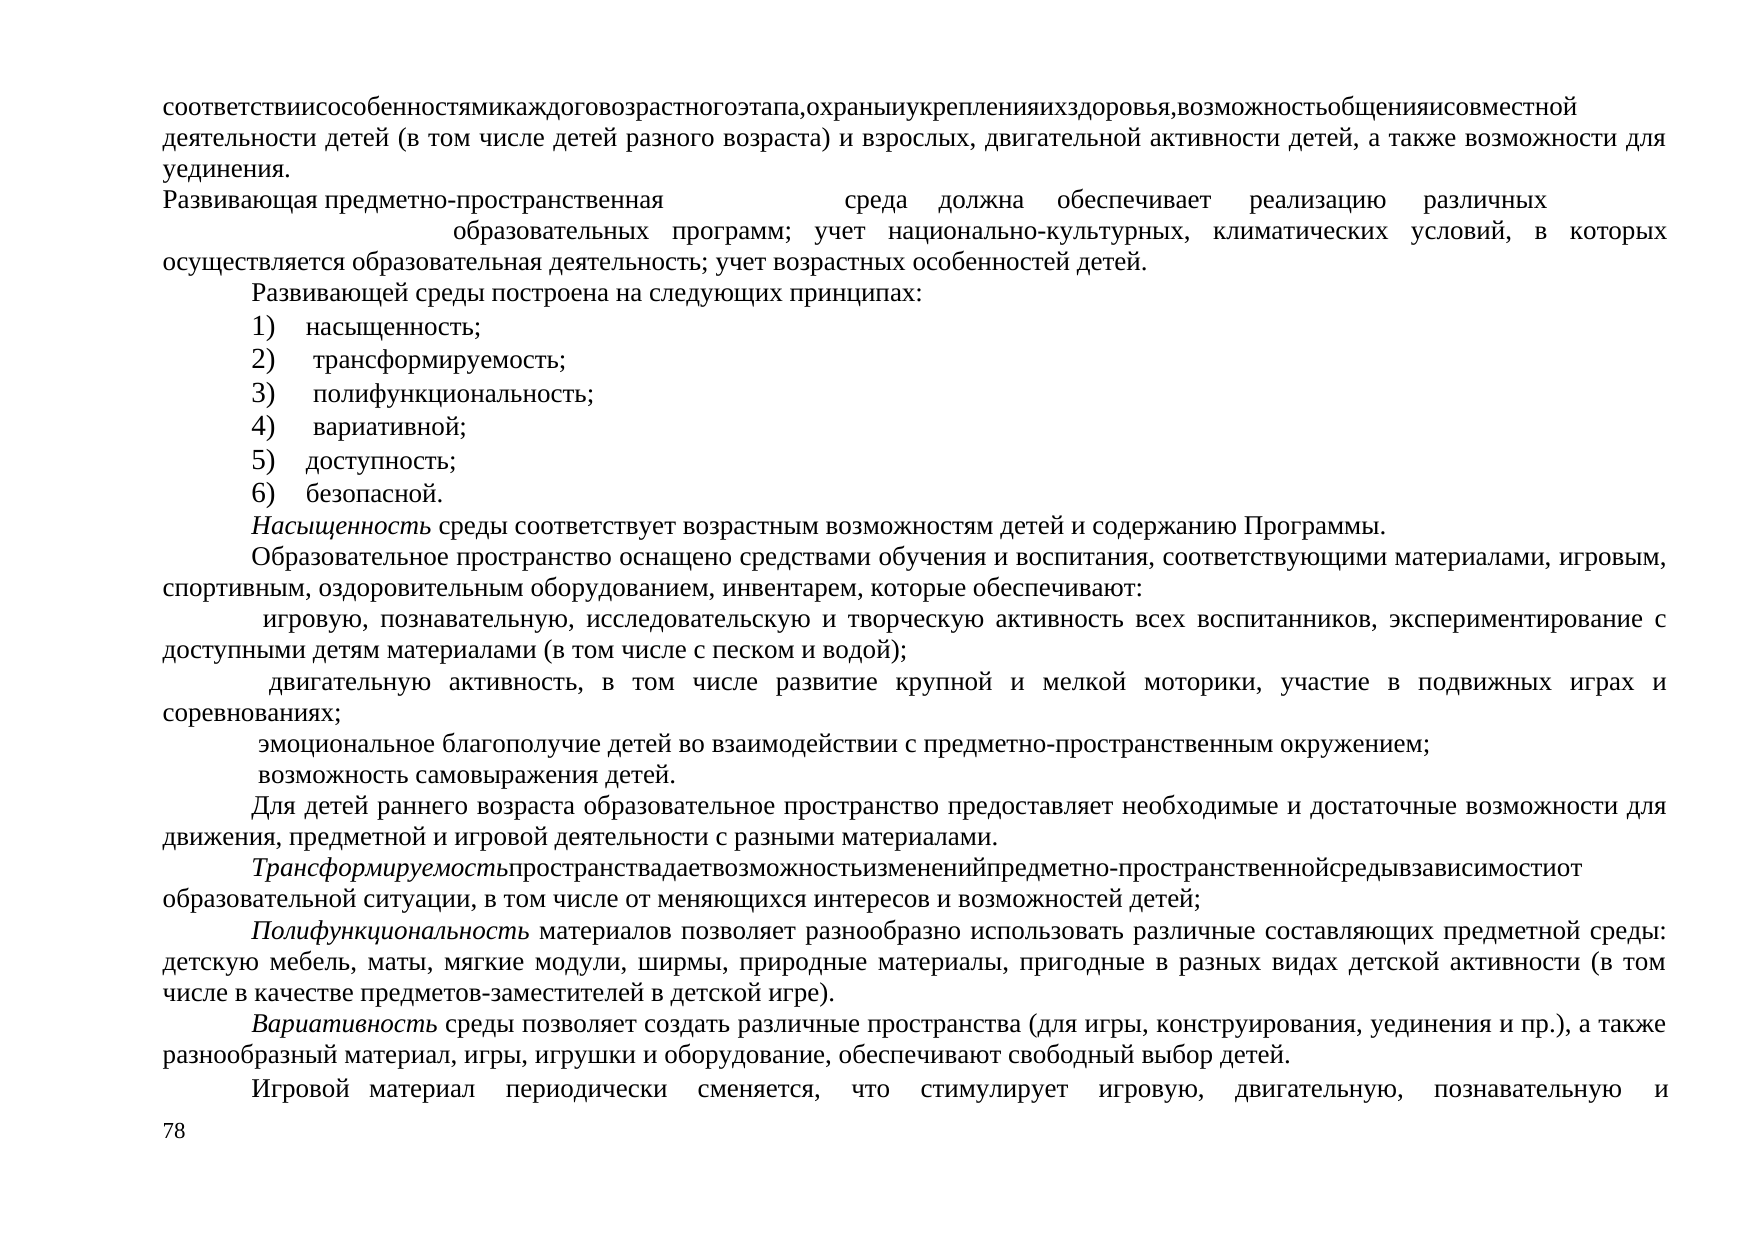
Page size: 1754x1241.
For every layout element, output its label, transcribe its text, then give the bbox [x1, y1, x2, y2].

text Образовательное пространство оснащено средствами обучения и воспитания, соответствующими материалами, игровым, спортивным, оздоровительным оборудованием, инвентарем, которые обеспечивают: [162, 540, 1668, 602]
text Полифункциональность материалов позволяет разнообразно использовать различные составляющих предметной среды: детскую мебель, маты, мягкие модули, ширмы, природные материалы, пригодные в разных видах детской активности (в том числе в качестве предметов-заместителей в детской игре). [162, 914, 1668, 1007]
list доступность; [162, 442, 1668, 475]
text Развивающая предметно-пространственная среда должна обеспечивает реализацию различных образовательных программ; учет национально-культурных, климатических условий, в которых осуществляется образовательная деятельность; учет возрастных особенностей детей. [162, 183, 1668, 276]
text игровую, познавательную, исследовательскую и творческую активность всех воспитанников, экспериментирование с доступными детям материалами (в том числе с песком и водой); [162, 602, 1668, 664]
list безопасной. [162, 475, 1668, 509]
text двигательную активность, в том числе развитие крупной и мелкой моторики, участие в подвижных играх и соревнованиях; [162, 664, 1668, 727]
text эмоциональное благополучие детей во взаимодействии с предметно-пространственным окружением; [162, 727, 1668, 758]
text возможность самовыражения детей. [162, 758, 1668, 789]
text Трансформируемостьпространствадаетвозможностьизмененийпредметно-пространственнойсредывзависимостиот образовательной ситуации, в том числе от меняющихся интересов и возможностей детей; [162, 851, 1668, 914]
list трансформируемость; [162, 341, 1668, 375]
list полифункциональность; [162, 375, 1668, 408]
list насыщенность; [162, 308, 1668, 341]
text Насыщенность среды соответствует возрастным возможностям детей и содержанию Программы. [162, 509, 1668, 540]
text Для детей раннего возраста образовательное пространство предоставляет необходимые и достаточные возможности для движения, предметной и игровой деятельности с разными материалами. [162, 789, 1668, 851]
list вариативной; [162, 408, 1668, 442]
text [162, 89, 1668, 183]
text Вариативность среды позволяет создать различные пространства (для игры, конструирования, уединения и пр.), а также разнообразный материал, игры, игрушки и оборудование, обеспечивают свободный выбор детей. [162, 1007, 1668, 1069]
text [162, 1072, 1668, 1103]
text Развивающей среды построена на следующих принципах: [162, 276, 1668, 308]
